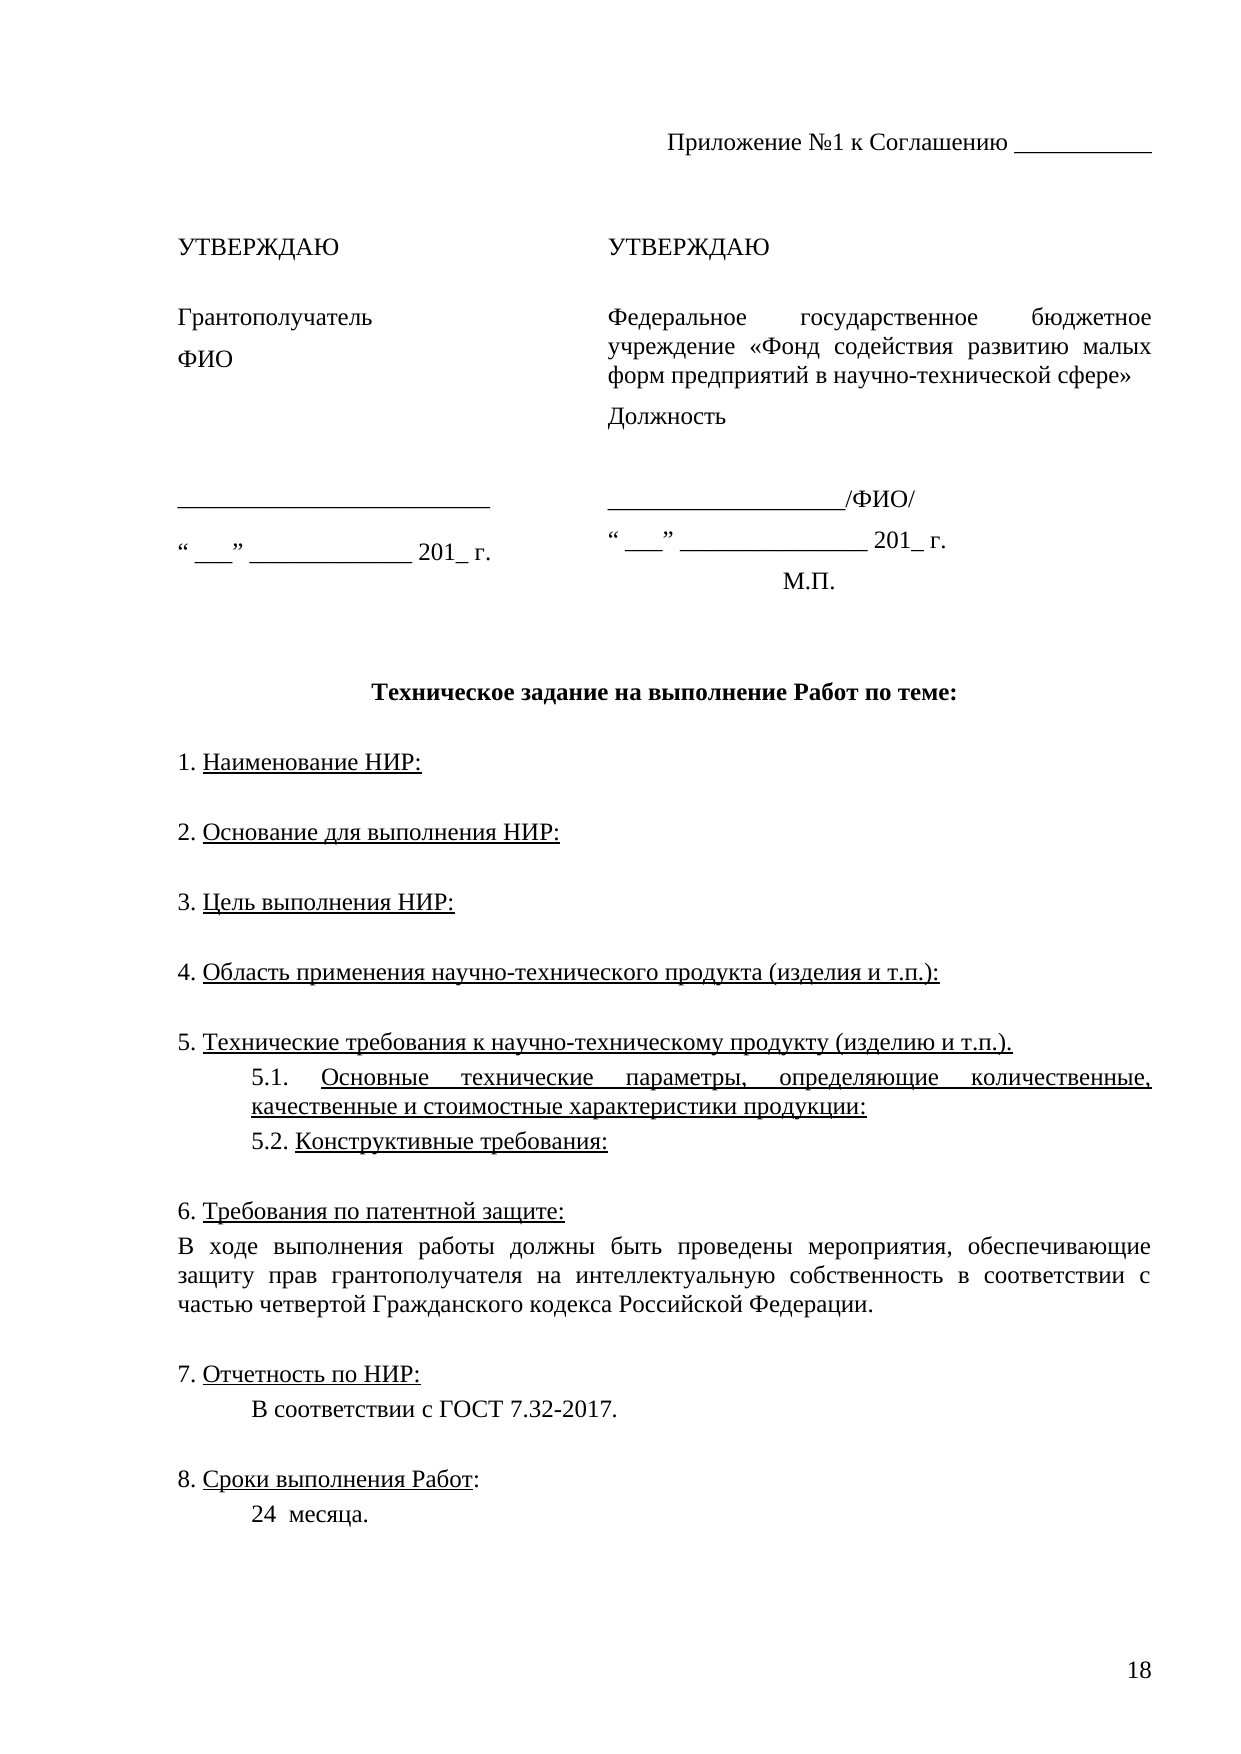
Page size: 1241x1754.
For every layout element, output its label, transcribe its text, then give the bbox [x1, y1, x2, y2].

text 5.1. Основные технические параметры, определяющие количественные, качественные и стоимостные характеристики продукции: [251, 1062, 1152, 1120]
text 8. Сроки выполнения Работ: [177, 1464, 1152, 1492]
text 4. Область применения научно-технического продукта (изделия и т.п.): [177, 957, 1152, 986]
text В соответствии с ГОСТ 7.32-2017. [177, 1394, 1152, 1422]
table_cell Федеральное государственное бюджетное учреждение «Фонд содействия развитию малых форм предприятий в научно-технической сфере» Должность ___________________/ФИО/ “ ___” _______________ 201_ г. М.П. [596, 303, 1163, 607]
text Техническое задание на выполнение Работ по теме: [177, 677, 1152, 706]
text 1. Наименование НИР: [177, 747, 1152, 776]
text 2. Основание для выполнения НИР: [177, 817, 1152, 846]
table_header УТВЕРЖДАЮ [596, 233, 1163, 302]
text 7. Отчетность по НИР: [177, 1359, 1152, 1387]
text 24 месяца. [177, 1499, 1152, 1527]
text Приложение №1 к Соглашению ___________ [177, 127, 1152, 156]
table_cell Грантополучатель ФИО _________________________ “ ___” _____________ 201_ г. [166, 303, 596, 607]
text 6. Требования по патентной защите: [177, 1196, 1152, 1225]
text 3. Цель выполнения НИР: [177, 887, 1152, 916]
text В ходе выполнения работы должны быть проведены мероприятия, обеспечивающие защиту прав грантополучателя на интеллектуальную собственность в соответствии с частью четвертой Гражданского кодекса Российской Федерации. [177, 1231, 1152, 1317]
text 5. Технические требования к научно-техническому продукту (изделию и т.п.). [177, 1027, 1152, 1056]
text 5.2. Конструктивные требования: [251, 1126, 1152, 1155]
table_header УТВЕРЖДАЮ [166, 233, 596, 302]
